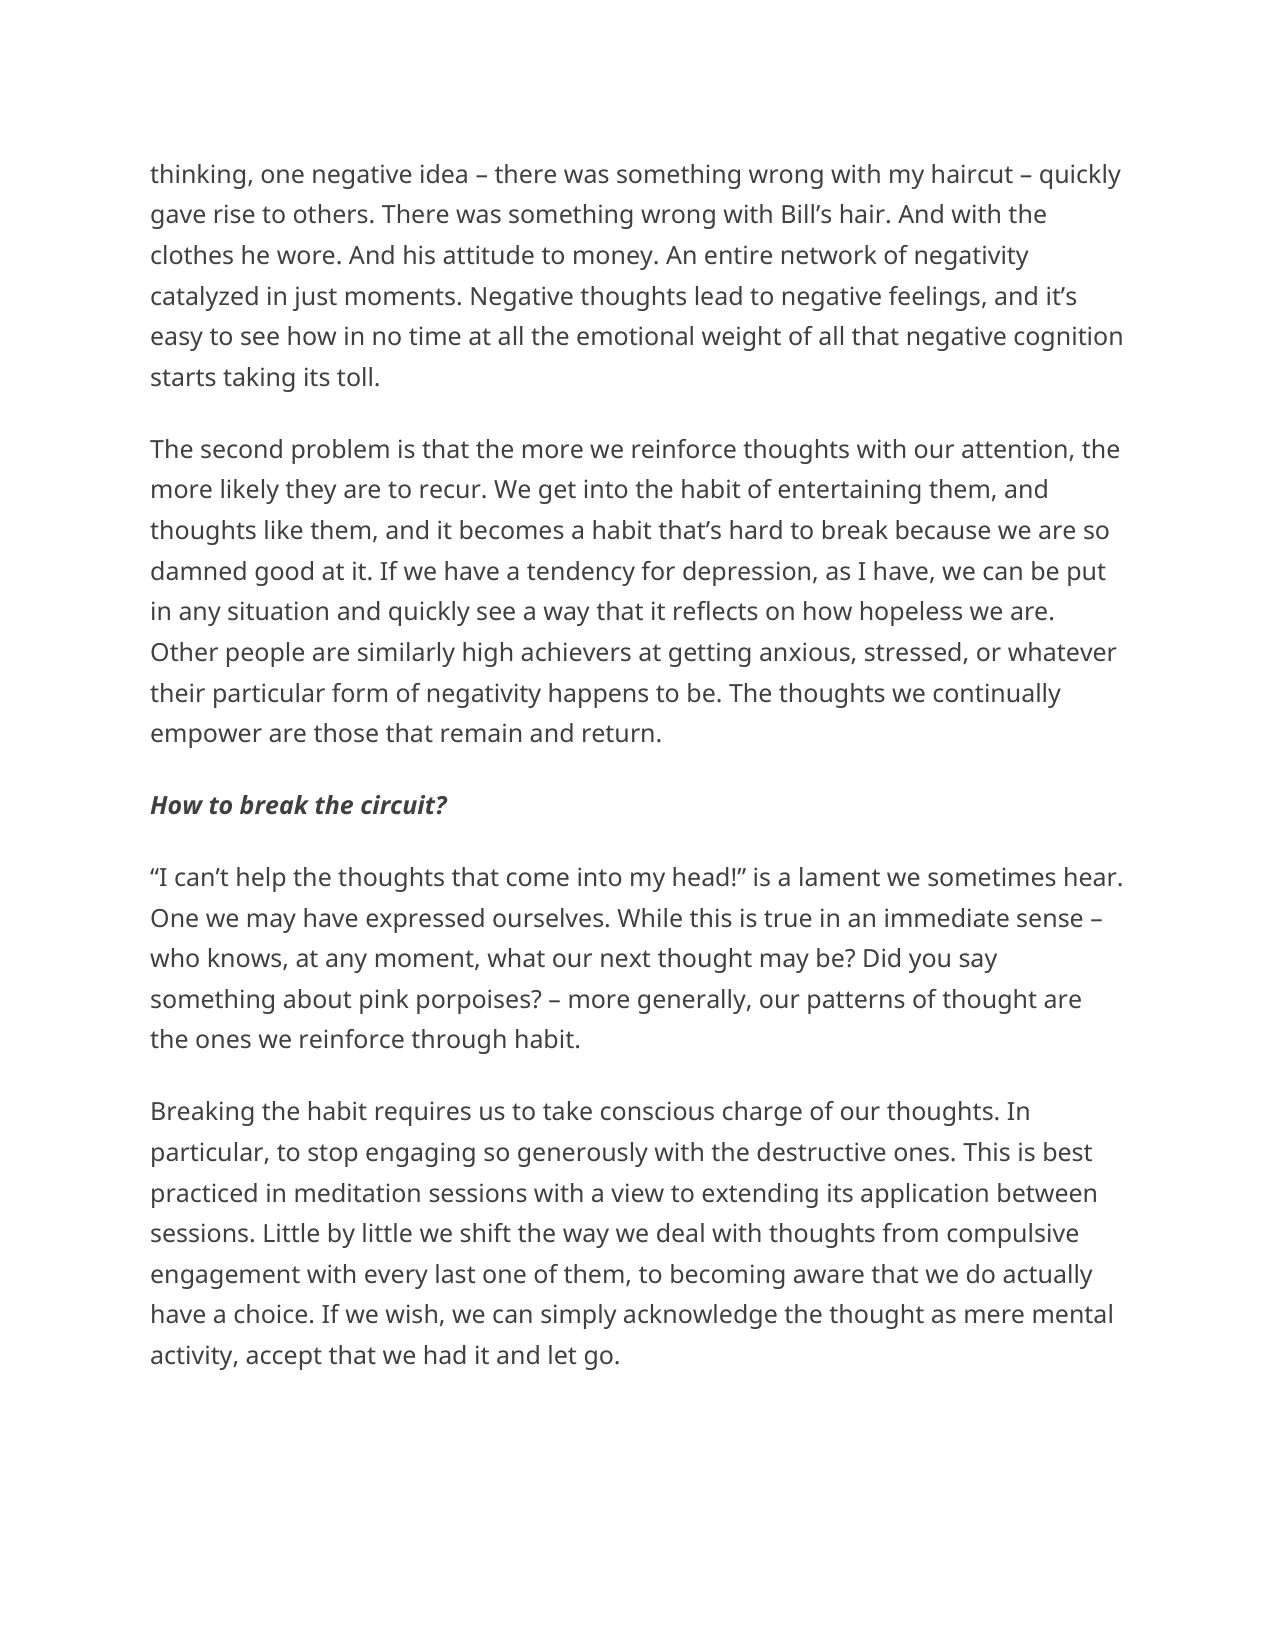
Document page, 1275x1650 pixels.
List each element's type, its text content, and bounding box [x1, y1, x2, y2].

text “I can’t help the thoughts that come into my head!” is a lament we sometimes hear. One we may have expressed ourselves. While this is true in an immediate sense – who knows, at any moment, what our next thought may be? Did you say something about pink porpoises? – more generally, our patterns of thought are the ones we reinforce through habit. [150, 853, 1125, 1056]
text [150, 150, 1125, 394]
text The second problem is that the more we reinforce thoughts with our attention, the more likely they are to recur. We get into the habit of entertaining them, and thoughts like them, and it becomes a habit that’s hard to break because we are so damned good at it. If we have a tendency for depression, as I have, we can be put in any situation and quickly see a way that it reflects on how hopeless we are. Other people are similarly high achievers at getting anxious, stressed, or whatever their particular form of negativity happens to be. The thoughts we continually empower are those that remain and return. [150, 425, 1125, 750]
text Breaking the habit requires us to take conscious charge of our thoughts. In particular, to stop engaging so generously with the destructive ones. This is best practiced in meditation sessions with a view to extending its application between sessions. Little by little we shift the way we deal with thoughts from compulsive engagement with every last one of them, to becoming aware that we do actually have a choice. If we wish, we can simply acknowledge the thought as mere mental activity, accept that we had it and let go. [150, 1087, 1125, 1372]
text How to break the circuit? [150, 781, 1125, 822]
